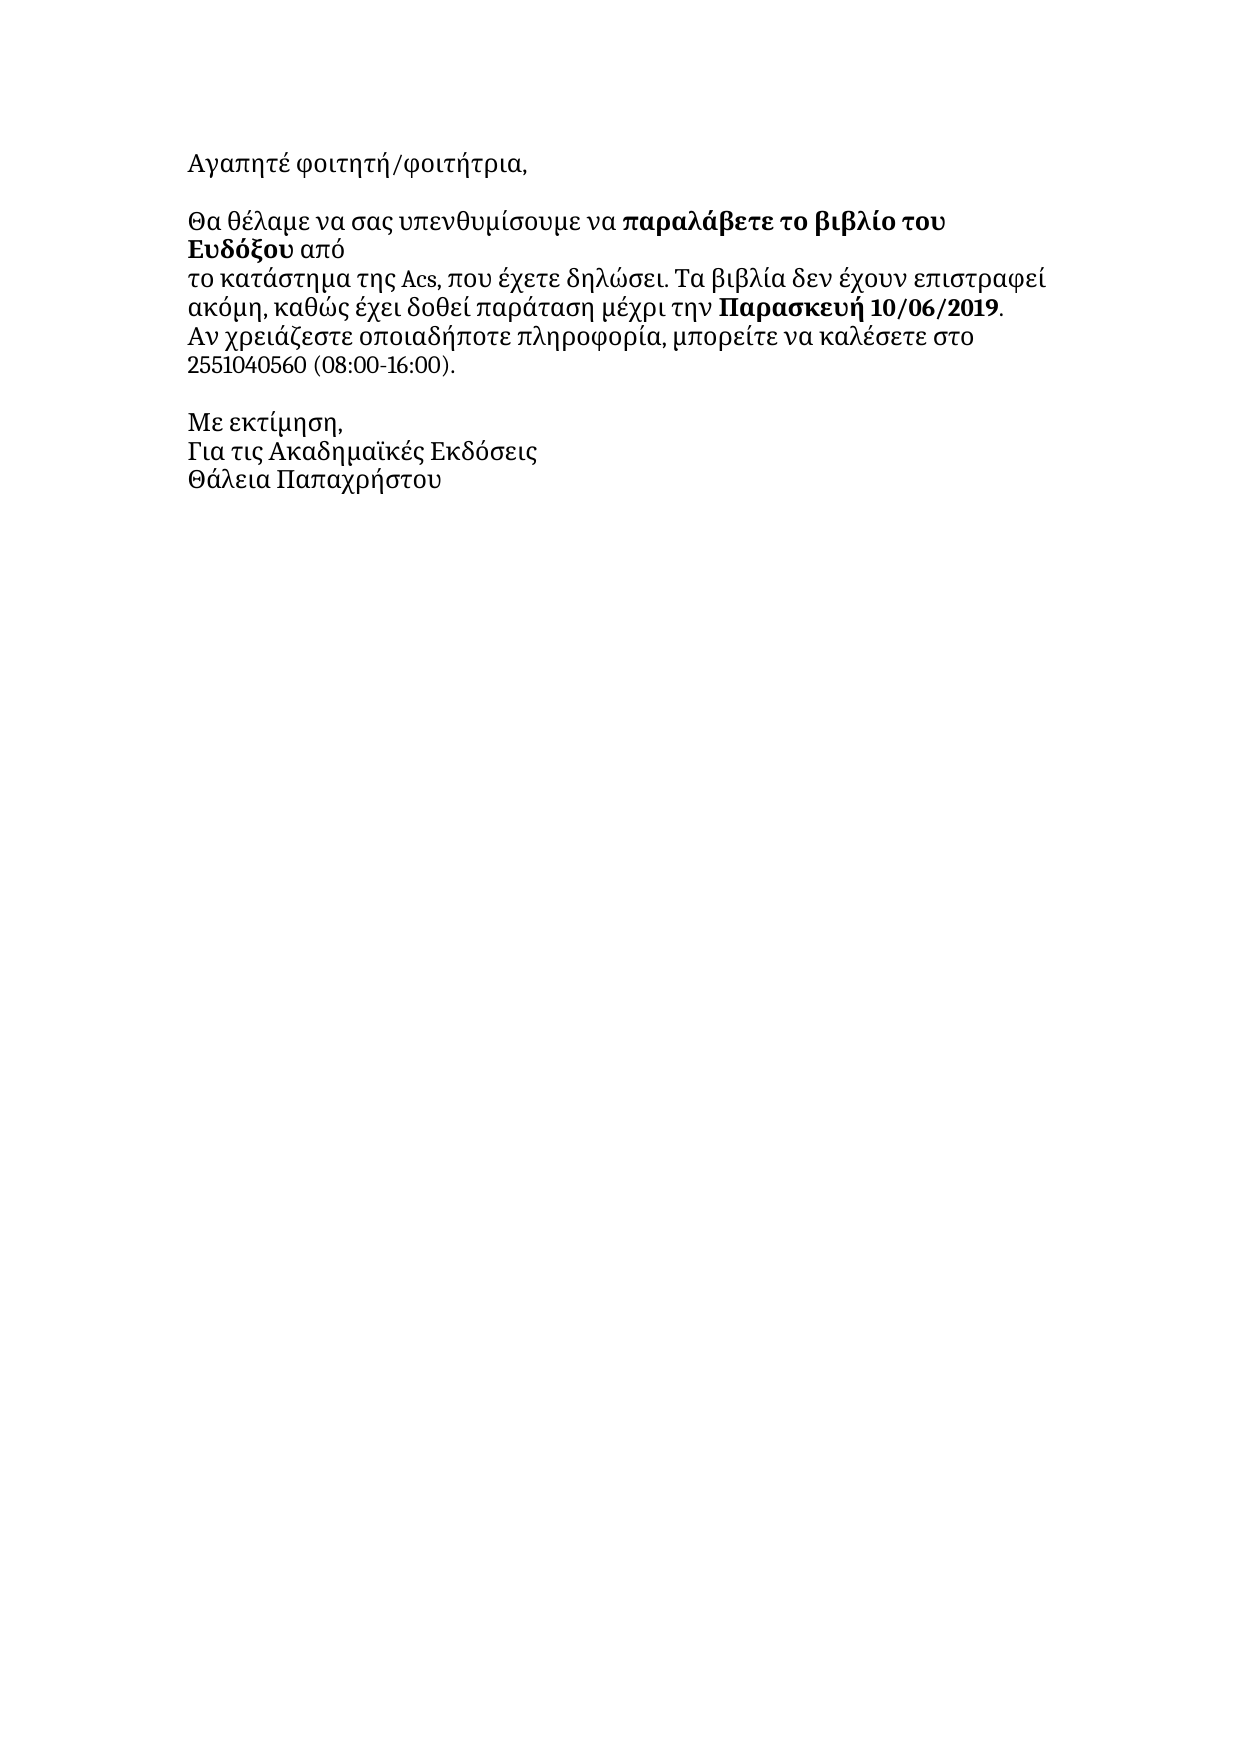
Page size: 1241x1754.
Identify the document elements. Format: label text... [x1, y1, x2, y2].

text Αγαπητέ φοιτητή/φοιτήτρια, [187, 150, 1053, 179]
text Με εκτίμηση, [187, 409, 1053, 437]
text Θάλεια Παπαχρήστου [187, 466, 1053, 495]
text το κατάστημα της Acs, που έχετε δηλώσει. Τα βιβλία δεν έχουν επιστραφεί ακόμη, καθώς έχει δοθεί παράταση μέχρι την Παρασκευή 10/06/2019. [187, 265, 1053, 322]
text Για τις Ακαδημαϊκές Εκδόσεις [187, 437, 1053, 466]
text Αν χρειάζεστε οποιαδήποτε πληροφορία, μπορείτε να καλέσετε στο 2551040560 (08:00-16:00). [187, 322, 1053, 380]
text Θα θέλαμε να σας υπενθυμίσουμε να παραλάβετε το βιβλίο του Ευδόξου από [187, 207, 1053, 265]
